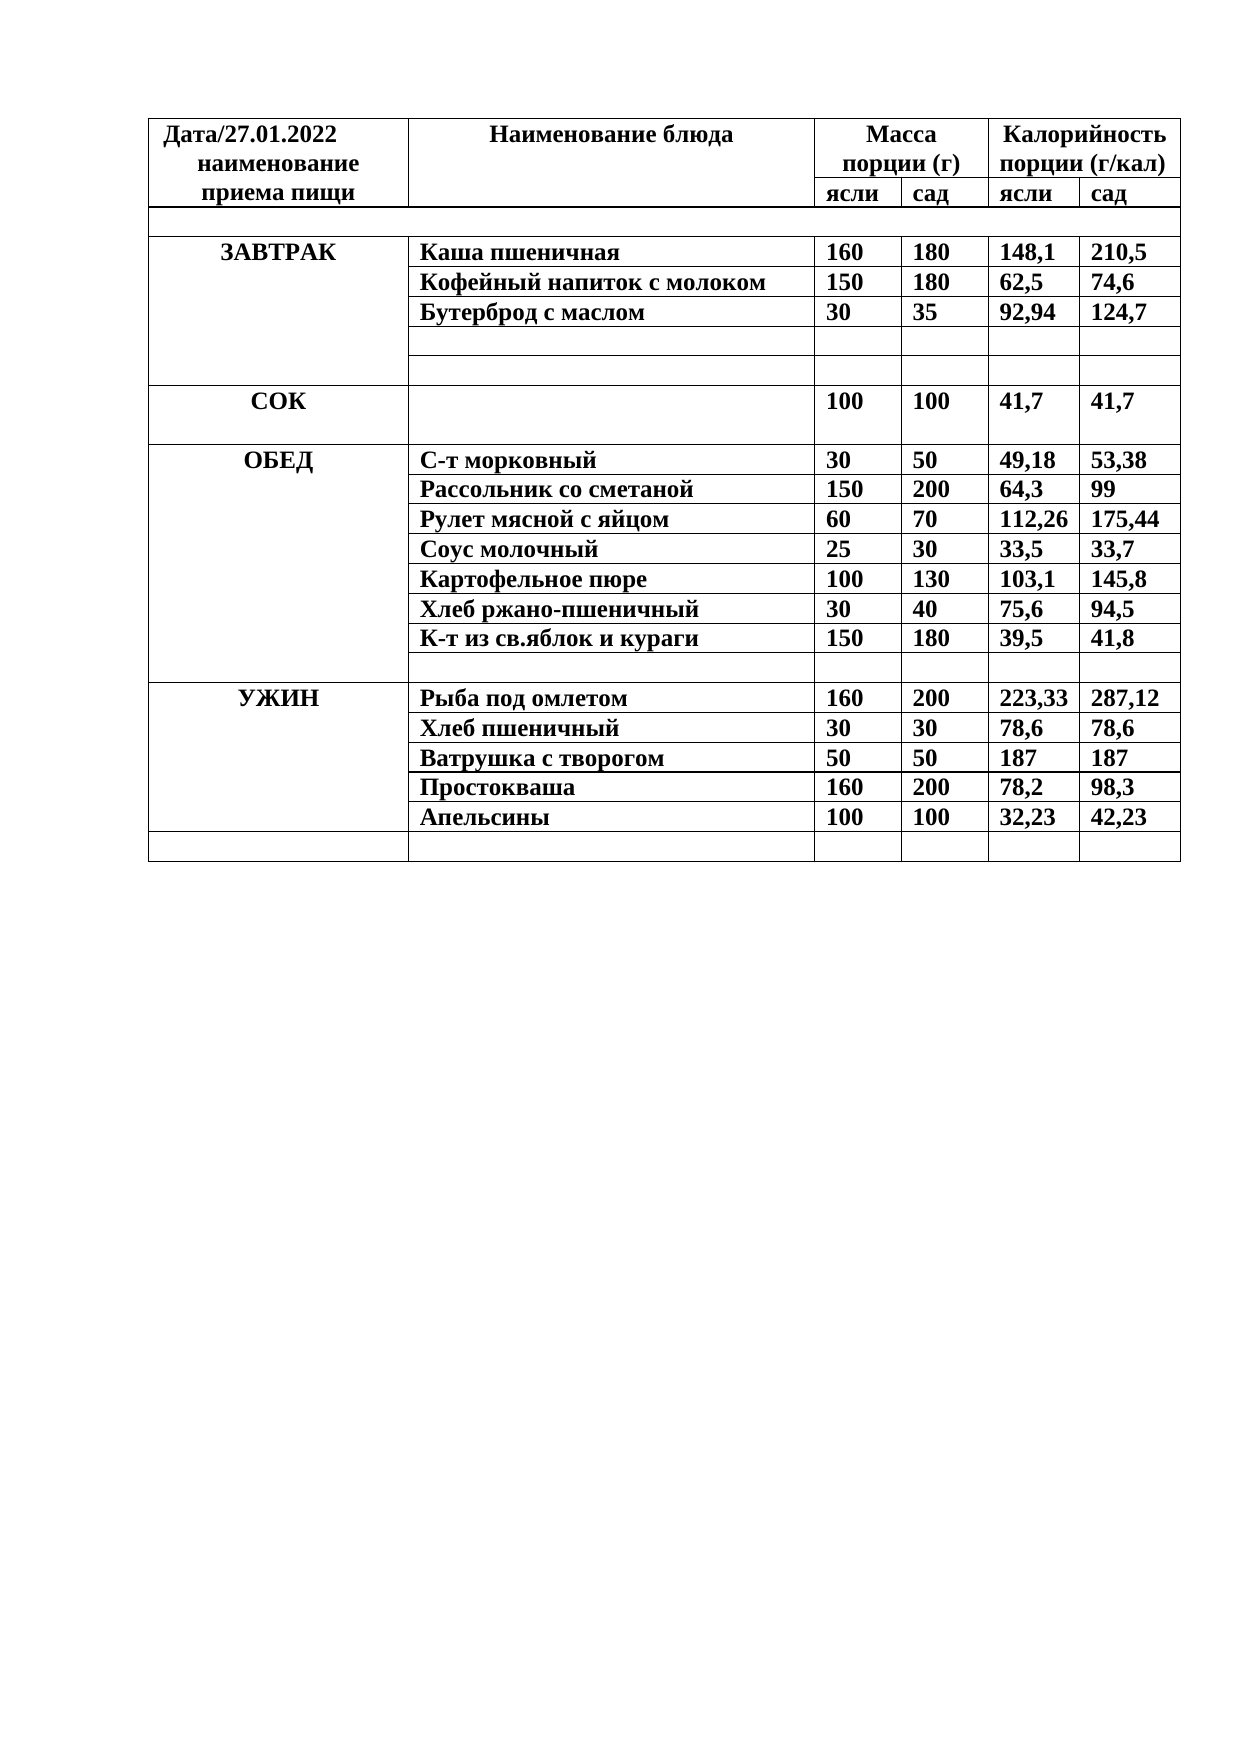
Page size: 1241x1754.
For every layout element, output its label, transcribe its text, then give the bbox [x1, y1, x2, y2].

table_cell 100 [815, 802, 901, 831]
table_cell 94,5 [1080, 594, 1180, 622]
table_cell 100 [902, 802, 988, 831]
table_cell [989, 653, 1079, 682]
table_header Дата/27.01.2022 наименование приема пищи [149, 119, 408, 206]
table_cell 210,5 [1080, 237, 1180, 266]
table_cell ОБЕД [149, 445, 408, 682]
table_header Масса порции (г) [815, 119, 988, 177]
table_cell 200 [902, 683, 988, 712]
table_cell 180 [902, 267, 988, 296]
table_cell 180 [902, 624, 988, 652]
table_cell 200 [902, 773, 988, 801]
table_cell [815, 356, 901, 385]
table_cell 40 [902, 594, 988, 622]
table_cell 148,1 [989, 237, 1079, 266]
table_cell [1080, 327, 1180, 355]
table_cell К-т из св.яблок и кураги [409, 624, 814, 652]
table_cell сад [902, 178, 988, 206]
table_cell С-т морковный [409, 445, 814, 473]
table_cell Рулет мясной с яйцом [409, 504, 814, 533]
table_cell 98,3 [1080, 773, 1180, 801]
table_cell [409, 356, 814, 385]
table_cell 25 [815, 534, 901, 563]
table_cell [409, 832, 814, 861]
table_cell [149, 832, 408, 861]
table_cell Картофельное пюре [409, 564, 814, 593]
table_cell 78,6 [989, 713, 1079, 742]
table_cell 30 [815, 713, 901, 742]
table_cell 30 [815, 594, 901, 622]
table_cell 50 [902, 743, 988, 771]
table_cell [409, 327, 814, 355]
table_cell Соус молочный [409, 534, 814, 563]
table_cell 99 [1080, 475, 1180, 503]
table_cell 50 [902, 445, 988, 473]
table_cell [989, 356, 1079, 385]
table_cell Рыба под омлетом [409, 683, 814, 712]
table_cell 200 [902, 475, 988, 503]
table_cell 75,6 [989, 594, 1079, 622]
table_cell 145,8 [1080, 564, 1180, 593]
table_cell [1080, 832, 1180, 861]
table_cell 100 [815, 564, 901, 593]
table_header Наименование блюда [409, 119, 814, 206]
table_cell 41,7 [989, 386, 1079, 444]
table_cell 33,5 [989, 534, 1079, 563]
table_cell 287,12 [1080, 683, 1180, 712]
table_cell 64,3 [989, 475, 1079, 503]
table_cell ясли [989, 178, 1079, 206]
table_cell [1080, 653, 1180, 682]
table_cell 41,7 [1080, 386, 1180, 444]
table_cell 30 [815, 297, 901, 326]
table_cell Бутерброд с маслом [409, 297, 814, 326]
table_cell Рассольник со сметаной [409, 475, 814, 503]
table_cell [902, 356, 988, 385]
table_cell 150 [815, 475, 901, 503]
table_cell сад [1080, 178, 1180, 206]
table_cell 78,2 [989, 773, 1079, 801]
table_cell УЖИН [149, 683, 408, 831]
table_cell Ватрушка с творогом [409, 743, 814, 771]
table_cell Апельсины [409, 802, 814, 831]
table_cell [1080, 356, 1180, 385]
table_cell Каша пшеничная [409, 237, 814, 266]
table_cell 180 [902, 237, 988, 266]
table_cell [815, 653, 901, 682]
table_cell 62,5 [989, 267, 1079, 296]
table_cell 160 [815, 683, 901, 712]
table_cell ясли [815, 178, 901, 206]
table_header Калорийность порции (г/кал) [989, 119, 1180, 177]
table_cell 223,33 [989, 683, 1079, 712]
table_cell СОК [149, 386, 408, 444]
table_cell 30 [902, 534, 988, 563]
table_cell [409, 386, 814, 444]
table_cell 78,6 [1080, 713, 1180, 742]
table_cell [902, 653, 988, 682]
table_cell [989, 832, 1079, 861]
table_cell 100 [815, 386, 901, 444]
table_cell 33,7 [1080, 534, 1180, 563]
table_cell Хлеб ржано-пшеничный [409, 594, 814, 622]
table_cell 112,26 [989, 504, 1079, 533]
table_cell [902, 327, 988, 355]
table_cell 53,38 [1080, 445, 1180, 473]
table_cell Кофейный напиток с молоком [409, 267, 814, 296]
table_cell 41,8 [1080, 624, 1180, 652]
table_cell 150 [815, 624, 901, 652]
table_cell 150 [815, 267, 901, 296]
table_cell [409, 653, 814, 682]
table_cell 30 [815, 445, 901, 473]
table_cell Хлеб пшеничный [409, 713, 814, 742]
table_cell ЗАВТРАК [149, 237, 408, 385]
table_cell 32,23 [989, 802, 1079, 831]
table_cell [149, 208, 1180, 236]
table_cell 49,18 [989, 445, 1079, 473]
table_cell Простокваша [409, 773, 814, 801]
table_cell [815, 832, 901, 861]
table_cell 30 [902, 713, 988, 742]
table_cell 74,6 [1080, 267, 1180, 296]
table_cell [815, 327, 901, 355]
table_cell 42,23 [1080, 802, 1180, 831]
table_cell 39,5 [989, 624, 1079, 652]
table_cell [989, 327, 1079, 355]
table_cell 124,7 [1080, 297, 1180, 326]
table_cell 35 [902, 297, 988, 326]
table_cell 50 [815, 743, 901, 771]
table_cell 175,44 [1080, 504, 1180, 533]
table_cell 160 [815, 237, 901, 266]
table_cell 187 [1080, 743, 1180, 771]
table_cell 70 [902, 504, 988, 533]
table_cell 130 [902, 564, 988, 593]
table_cell 60 [815, 504, 901, 533]
table_cell 92,94 [989, 297, 1079, 326]
table_cell 103,1 [989, 564, 1079, 593]
table_cell 187 [989, 743, 1079, 771]
table_cell 100 [902, 386, 988, 444]
table_cell [902, 832, 988, 861]
table_cell 160 [815, 773, 901, 801]
